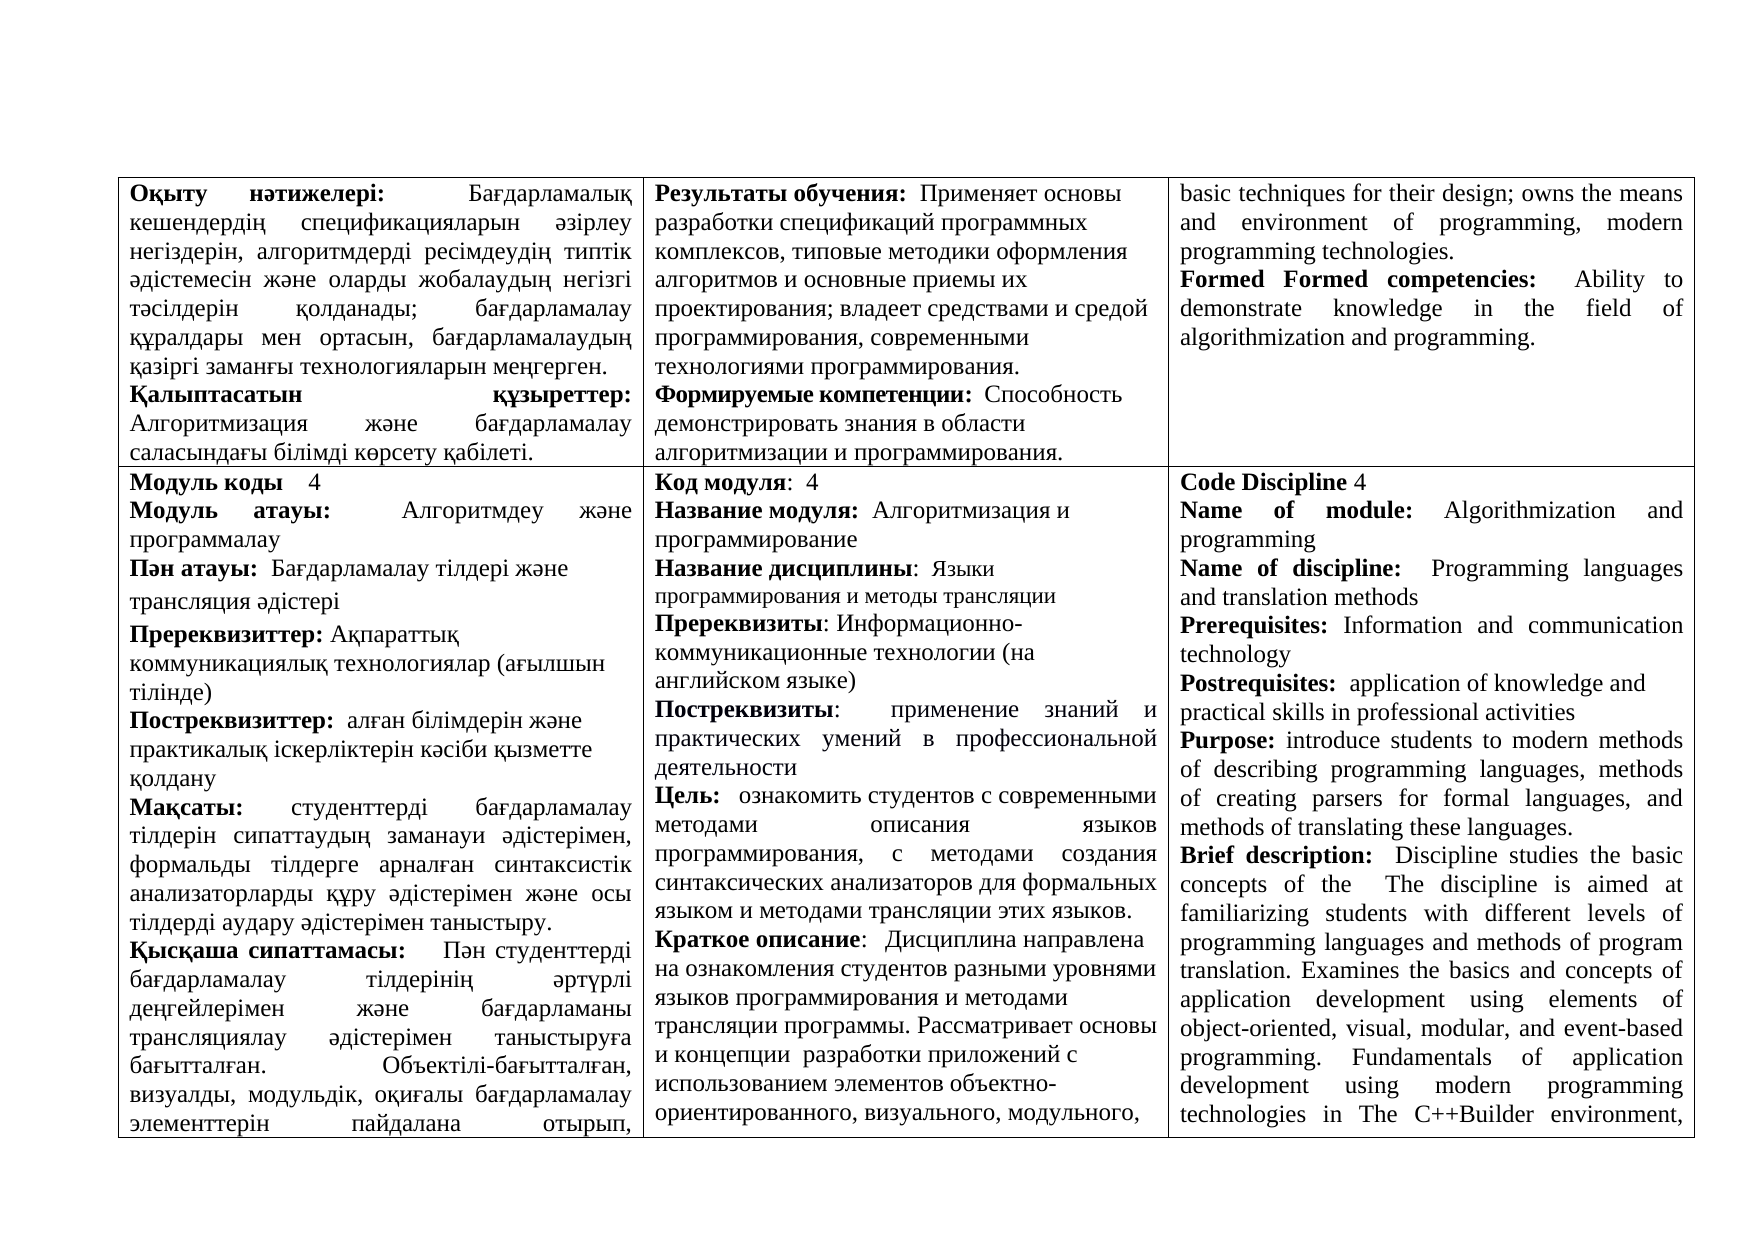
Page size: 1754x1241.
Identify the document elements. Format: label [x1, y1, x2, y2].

table_cell [644, 467, 1168, 1137]
table_cell [119, 467, 643, 1137]
table_cell [1169, 178, 1694, 466]
table_cell [644, 178, 1168, 466]
table_cell [119, 178, 643, 466]
table_cell [1169, 467, 1694, 1137]
